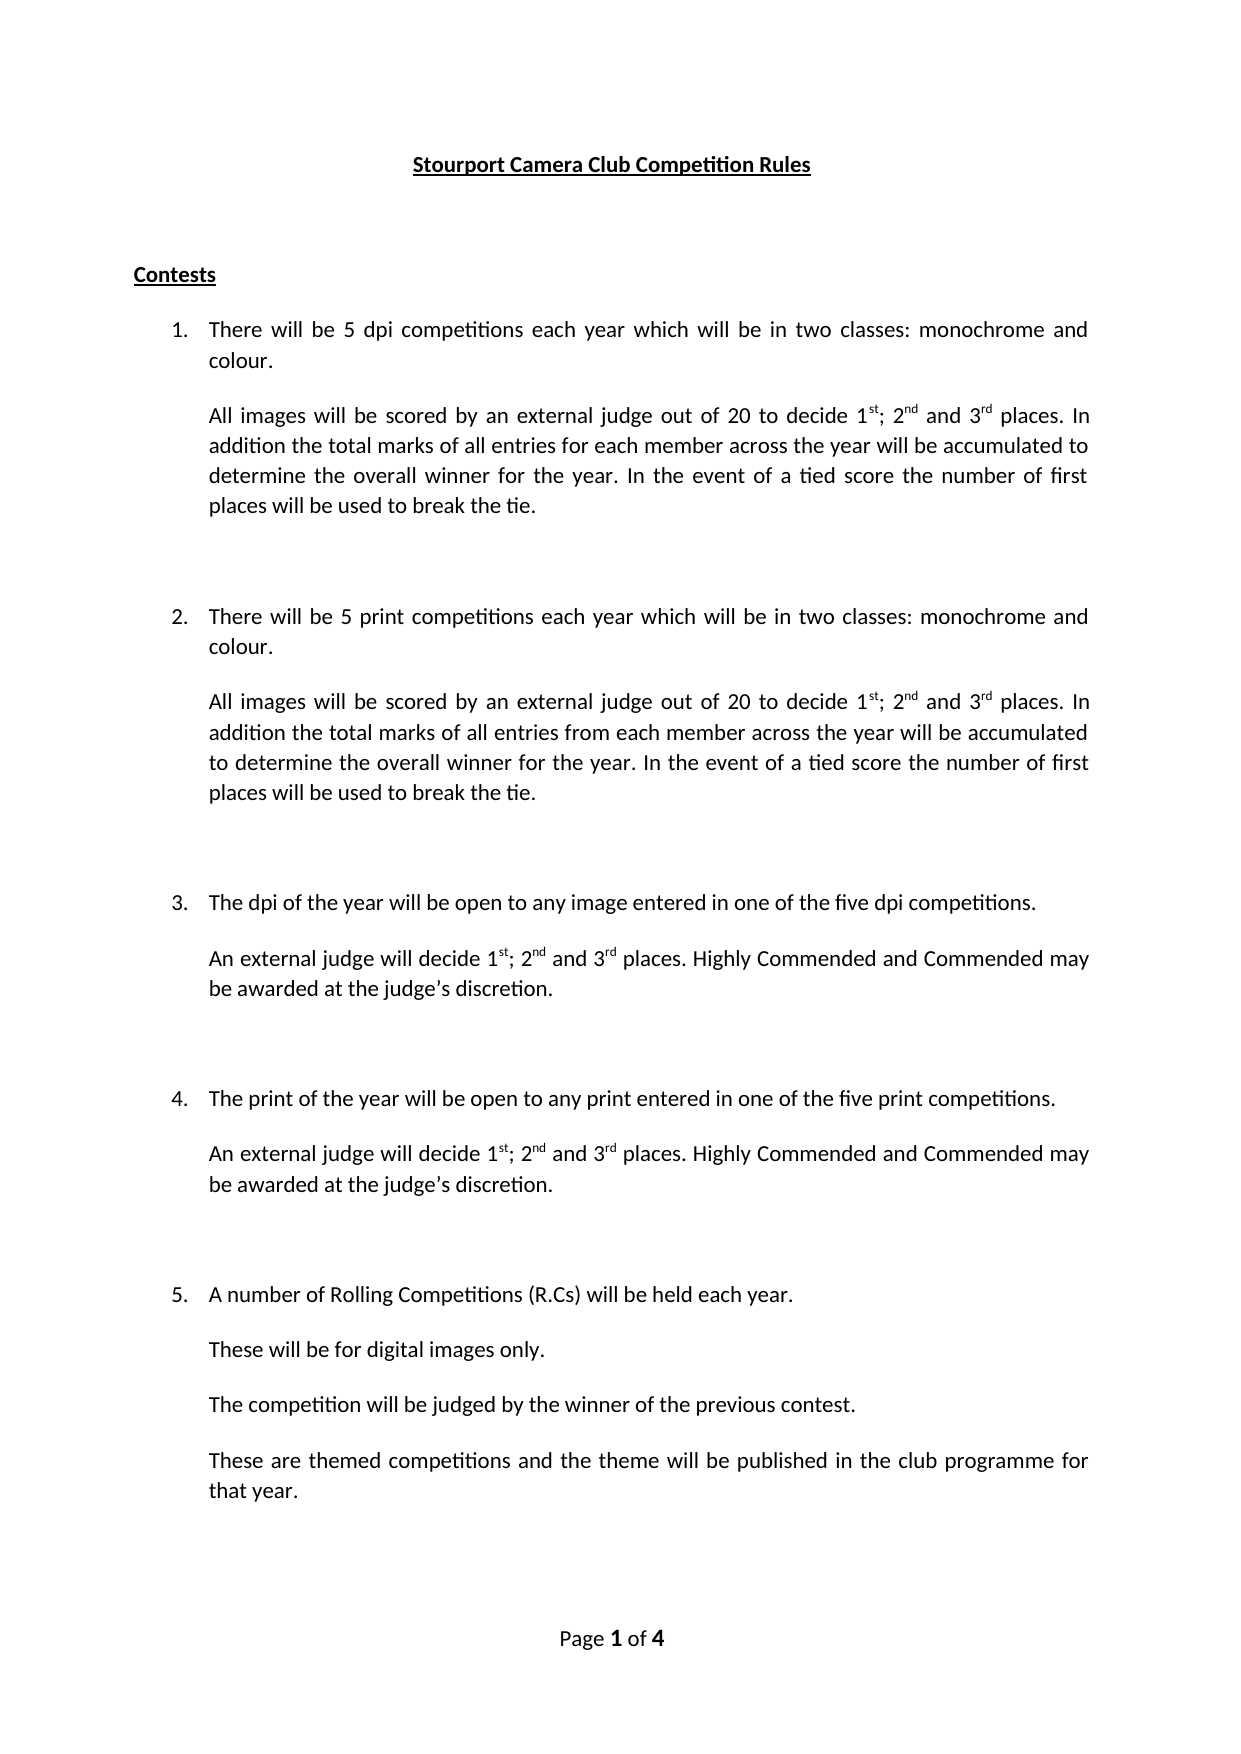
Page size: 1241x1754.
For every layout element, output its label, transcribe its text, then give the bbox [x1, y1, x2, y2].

list A number of Rolling Competitions (R.Cs) will be held each year. [171, 1280, 1090, 1308]
text The competition will be judged by the winner of the previous contest. [208, 1391, 1090, 1419]
text Stourport Camera Club Competition Rules [133, 150, 1090, 178]
list The dpi of the year will be open to any image entered in one of the five dpi competitions. [171, 888, 1090, 917]
list There will be 5 print competitions each year which will be in two classes: monochrome and colour. [171, 602, 1090, 660]
text An external judge will decide 1st; 2nd and 3rd places. Highly Commended and Commended may be awarded at the judge’s discretion. [208, 1139, 1090, 1198]
text An external judge will decide 1st; 2nd and 3rd places. Highly Commended and Commended may be awarded at the judge’s discretion. [208, 944, 1090, 1002]
text Contests [133, 260, 1090, 288]
list There will be 5 dpi competitions each year which will be in two classes: monochrome and colour. [171, 316, 1090, 374]
list The print of the year will be open to any print entered in one of the five print competitions. [171, 1084, 1090, 1112]
text These are themed competitions and the theme will be published in the club programme for that year. [208, 1446, 1090, 1504]
text All images will be scored by an external judge out of 20 to decide 1st; 2nd and 3rd places. In addition the total marks of all entries from each member across the year will be accumulated to determine the overall winner for the year. In the event of a tied score the number of first places will be used to break the tie. [208, 687, 1090, 806]
text These will be for digital images only. [133, 1335, 1090, 1363]
text All images will be scored by an external judge out of 20 to decide 1st; 2nd and 3rd places. In addition the total marks of all entries for each member across the year will be accumulated to determine the overall winner for the year. In the event of a tied score the number of first places will be used to break the tie. [208, 401, 1090, 520]
